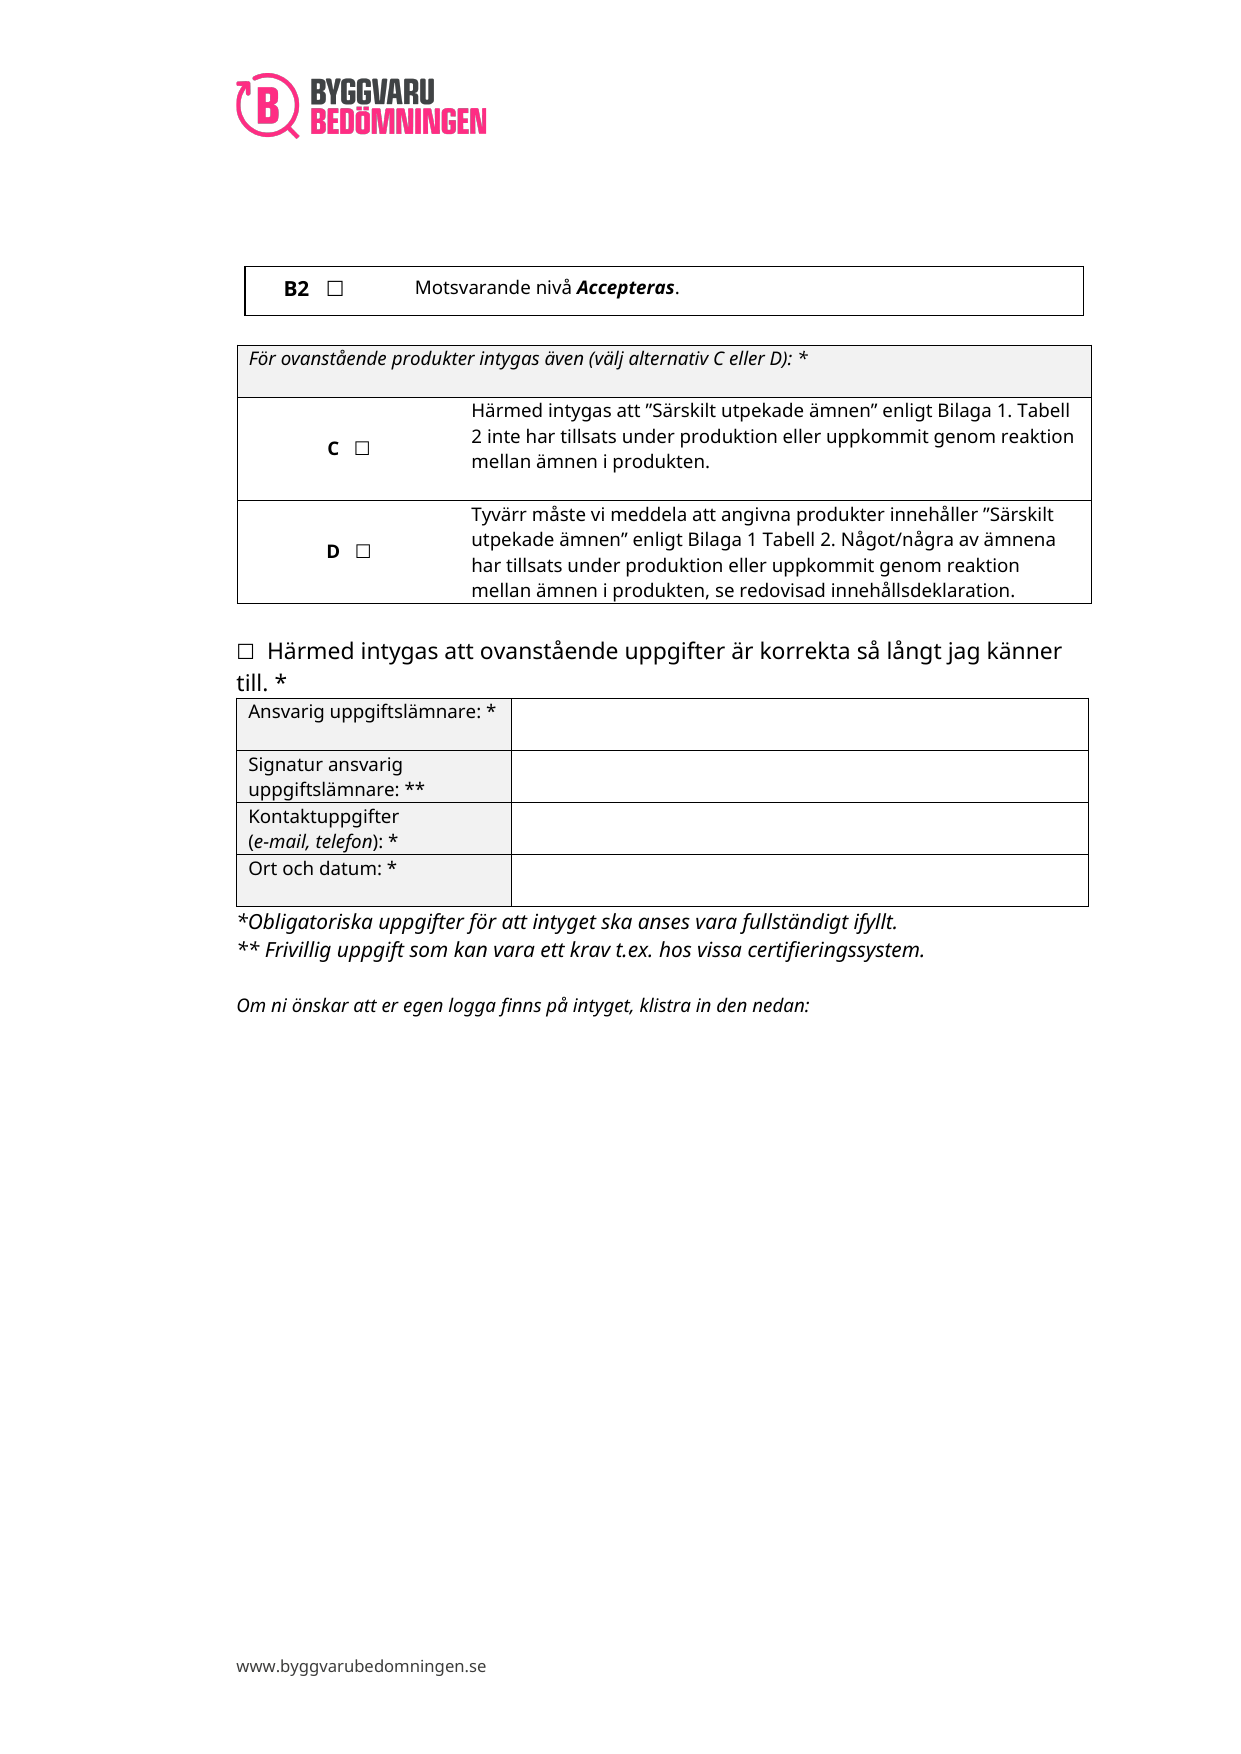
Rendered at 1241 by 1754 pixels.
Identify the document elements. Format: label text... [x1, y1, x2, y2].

text Om ni önskar att er egen logga finns på intyget, klistra in den nedan: [236, 992, 1092, 1018]
text Härmed intygas att ovanstående uppgifter är korrekta så långt jag känner till. * [236, 635, 1092, 698]
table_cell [399, 267, 1083, 274]
table_cell Tyvärr måste vi meddela att angivna produkter innehåller ”Särskilt utpekade ämnen” enligt Bilaga 1 Tabell 2. Något/några av ämnena har tillsats under produktion eller uppkommit genom reaktion mellan ämnen i produkten, se redovisad innehållsdeklaration. [460, 501, 1091, 603]
table_cell Kontaktuppgifter (e-mail, telefon): * [237, 803, 511, 854]
table_cell [512, 751, 1088, 802]
picture [236, 73, 487, 139]
table_cell C [238, 398, 460, 500]
table_cell [512, 803, 1088, 854]
table_cell Signatur ansvarig uppgiftslämnare: ** [237, 751, 511, 802]
table_cell D [238, 501, 460, 603]
table_cell B2 [246, 274, 398, 315]
table_header Ansvarig uppgiftslämnare: * [237, 699, 511, 750]
text *Obligatoriska uppgifter för att intyget ska anses vara fullständigt ifyllt. ** Frivillig uppgift som kan vara ett krav t.ex. hos vissa certifieringssystem. [236, 907, 1092, 964]
table_header För ovanstående produkter intygas även (välj alternativ C eller D): * [238, 346, 1091, 397]
table_cell Motsvarande nivå Accepteras. [399, 274, 1083, 315]
table_cell Ort och datum: * [237, 855, 511, 906]
table_cell [512, 855, 1088, 906]
table_cell Härmed intygas att ”Särskilt utpekade ämnen” enligt Bilaga 1. Tabell 2 inte har tillsats under produktion eller uppkommit genom reaktion mellan ämnen i produkten. [460, 398, 1091, 500]
table_header [512, 699, 1088, 750]
